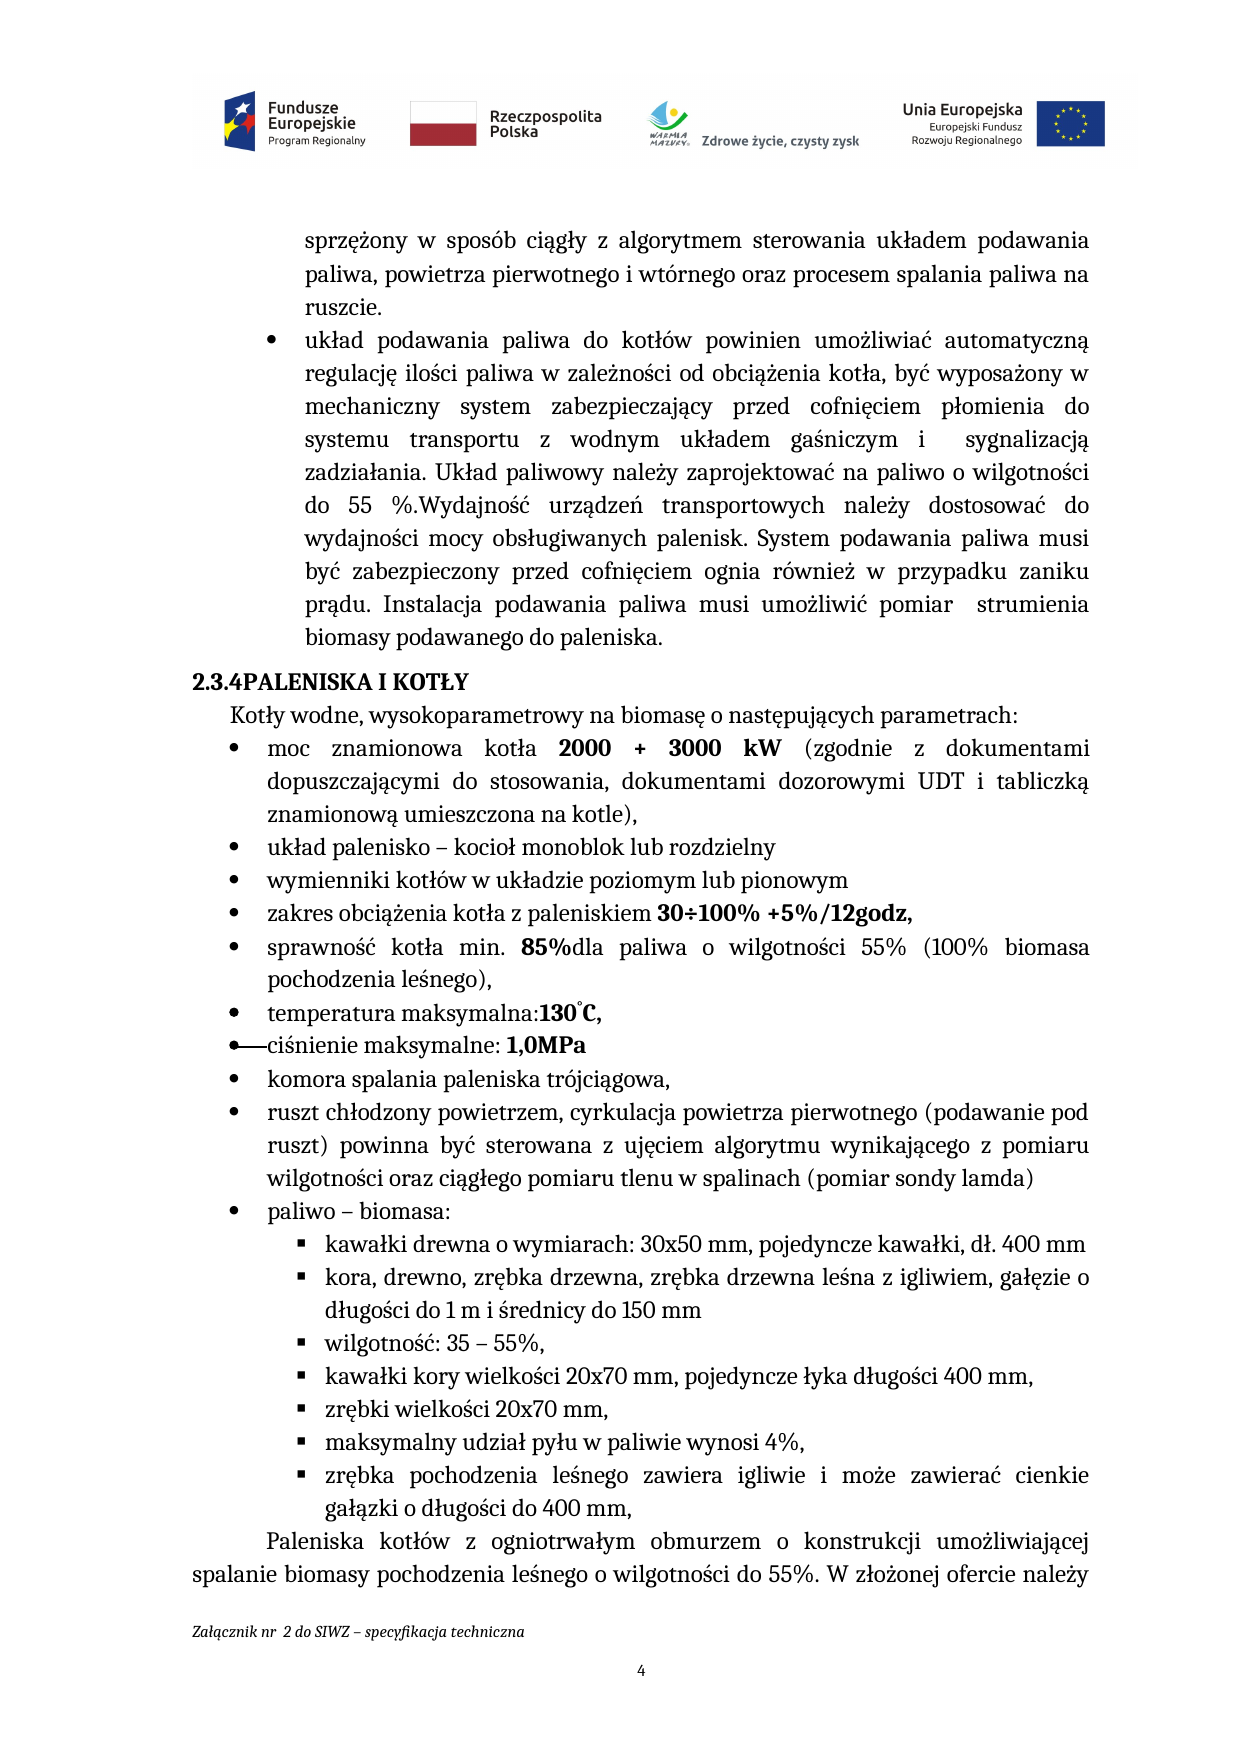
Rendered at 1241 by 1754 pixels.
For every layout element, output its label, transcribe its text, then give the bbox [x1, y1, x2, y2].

list maksymalny udział pyłu w paliwie wynosi 4%, [295, 1428, 1090, 1456]
list temperatura maksymalna:130°C, [229, 998, 1090, 1027]
list komora spalania paleniska trójciągowa, [229, 1064, 1090, 1093]
text Kotły wodne, wysokoparametrowy na biomasę o następujących parametrach: [229, 701, 1090, 730]
list zrębka pochodzenia leśnego zawiera igliwie i może zawierać cienkie gałązki o długości do 400 mm, [295, 1461, 1090, 1522]
list wymienniki kotłów w układzie poziomym lub pionowym [229, 866, 1090, 895]
list układ podawania paliwa do kotłów powinien umożliwiać automatyczną regulację ilości paliwa w zależności od obciążenia kotła, być wyposażony w mechaniczny system zabezpieczający przed cofnięciem płomienia do systemu transportu z wodnym układem gaśniczym i sygnalizacją zadziałania. Układ paliwowy należy zaprojektować na paliwo o wilgotności do 55 %.Wydajność urządzeń transportowych należy dostosować do wydajności mocy obsługiwanych palenisk. System podawania paliwa musi być zabezpieczony przed cofnięciem ognia również w przypadku zaniku prądu. Instalacja podawania paliwa musi umożliwić pomiar strumienia biomasy podawanego do paleniska. [267, 326, 1090, 651]
list ruszt chłodzony powietrzem, cyrkulacja powietrza pierwotnego (podawanie pod ruszt) powinna być sterowana z ujęciem algorytmu wynikającego z pomiaru wilgotności oraz ciągłego pomiaru tlenu w spalinach (pomiar sondy lamda) [229, 1097, 1090, 1192]
picture [192, 73, 1138, 169]
list zrębki wielkości 20x70 mm, [295, 1395, 1090, 1423]
list wilgotność: 35 – 55%, [295, 1329, 1090, 1357]
list kora, drewno, zrębka drzewna, zrębka drzewna leśna z igliwiem, gałęzie o długości do 1 m i średnicy do 150 mm [295, 1263, 1090, 1324]
list sprawność kotła min. 85%dla paliwa o wilgotności 55% (100% biomasa pochodzenia leśnego), [229, 932, 1090, 994]
list zakres obciążenia kotła z paleniskiem 30÷100% +5%/12godz, [229, 899, 1090, 928]
list kawałki drewna o wymiarach: 30x50 mm, pojedyncze kawałki, dł. 400 mm [295, 1229, 1090, 1258]
list paliwo – biomasa: [229, 1197, 1090, 1225]
list kawałki kory wielkości 20x70 mm, pojedyncze łyka długości 400 mm, [295, 1362, 1090, 1390]
list układ palenisko – kocioł monoblok lub rozdzielny [229, 833, 1090, 862]
list moc znamionowa kotła 2000 + 3000 kW (zgodnie z dokumentami dopuszczającymi do stosowania, dokumentami dozorowymi UDT i tabliczką znamionową umieszczona na kotle), [229, 734, 1090, 829]
text 2.3.4PALENISKA I KOTŁY [192, 668, 1090, 697]
list ciśnienie maksymalne: 1,0MPa [229, 1031, 1090, 1060]
